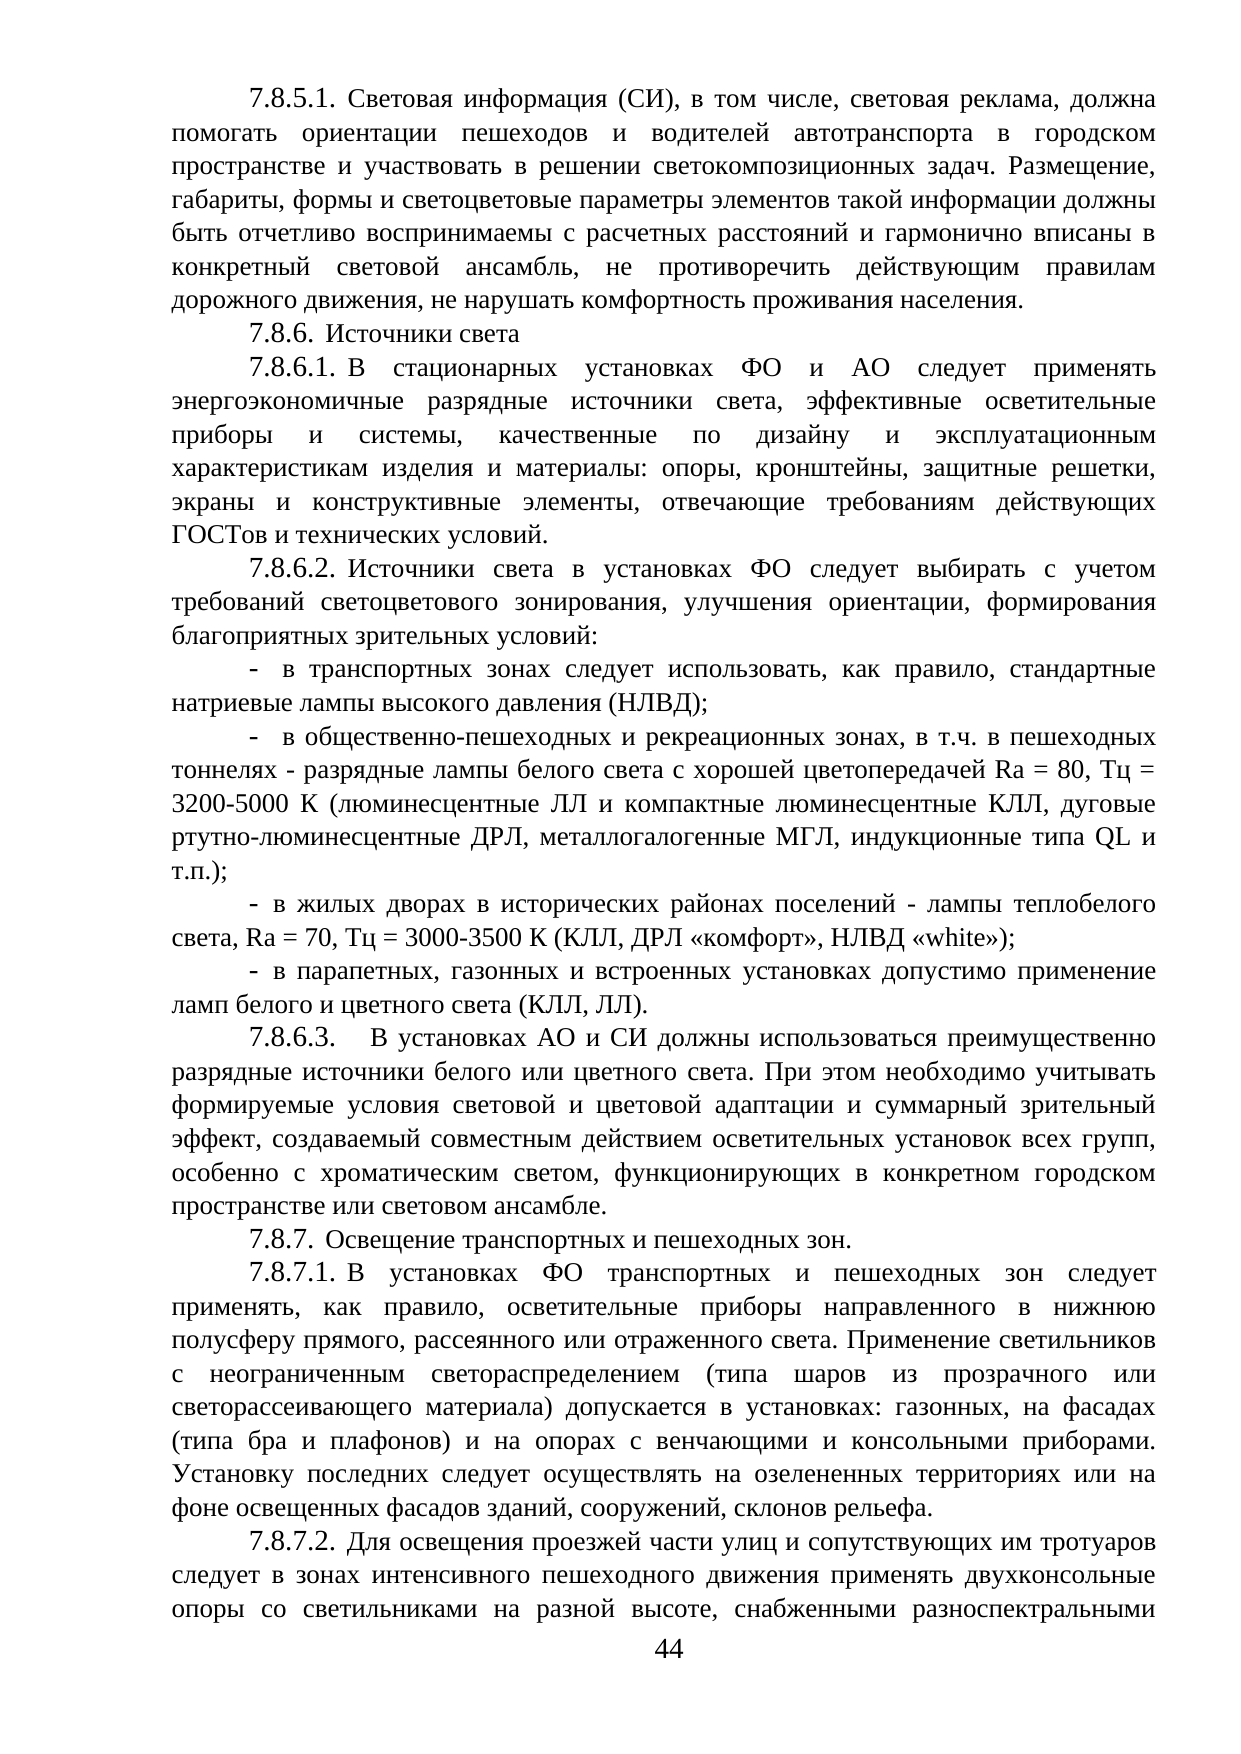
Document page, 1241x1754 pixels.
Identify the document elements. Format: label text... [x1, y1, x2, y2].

list Освещение транспортных и пешеходных зон. [171, 1221, 1157, 1255]
list в парапетных, газонных и встроенных установках допустимо применение ламп белого и цветного света (КЛЛ, ЛЛ). [171, 953, 1157, 1020]
list Световая информация (СИ), в том числе, световая реклама, должна помогать ориентации пешеходов и водителей автотранспорта в городском пространстве и участвовать в решении светокомпозиционных задач. Размещение, габариты, формы и светоцветовые параметры элементов такой информации должны быть отчетливо воспринимаемы с расчетных расстояний и гармонично вписаны в конкретный световой ансамбль, не противоречить действующим правилам дорожного движения, не нарушать комфортность проживания населения. [171, 81, 1157, 316]
list в жилых дворах в исторических районах поселений - лампы теплобелого света, Ra = 70, Тц = 3000-3500 К (КЛЛ, ДРЛ «комфорт», НЛВД «white»); [171, 886, 1157, 953]
list в общественно-пешеходных и рекреационных зонах, в т.ч. в пешеходных тоннелях - разрядные лампы белого света с хорошей цветопередачей Ra = 80, Тц = 3200-5000 К (люминесцентные ЛЛ и компактные люминесцентные КЛЛ, дуговые ртутно-люминесцентные ДРЛ, металлогалогенные МГЛ, индукционные типа QL и т.п.); [171, 718, 1157, 886]
list В установках ФО транспортных и пешеходных зон следует применять, как правило, осветительные приборы направленного в нижнюю полусферу прямого, рассеянного или отраженного света. Применение светильников с неограниченным светораспределением (типа шаров из прозрачного или светорассеивающего материала) допускается в установках: газонных, на фасадах (типа бра и плафонов) и на опорах с венчающими и консольными приборами. Установку последних следует осуществлять на озелененных территориях или на фоне освещенных фасадов зданий, сооружений, склонов рельефа. [171, 1255, 1157, 1523]
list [171, 1523, 1157, 1624]
list в транспортных зонах следует использовать, как правило, стандартные натриевые лампы высокого давления (НЛВД); [171, 651, 1157, 718]
list Источники света [171, 316, 1157, 349]
list Источники света в установках ФО следует выбирать с учетом требований светоцветового зонирования, улучшения ориентации, формирования благоприятных зрительных условий: [171, 550, 1157, 651]
list В установках АО и СИ должны использоваться преимущественно разрядные источники белого или цветного света. При этом необходимо учитывать формируемые условия световой и цветовой адаптации и суммарный зрительный эффект, создаваемый совместным действием осветительных установок всех групп, особенно с хроматическим светом, функционирующих в конкретном городском пространстве или световом ансамбле. [171, 1020, 1157, 1221]
list В стационарных установках ФО и АО следует применять энергоэкономичные разрядные источники света, эффективные осветительные приборы и системы, качественные по дизайну и эксплуатационным характеристикам изделия и материалы: опоры, кронштейны, защитные решетки, экраны и конструктивные элементы, отвечающие требованиям действующих ГОСТов и технических условий. [171, 349, 1157, 550]
